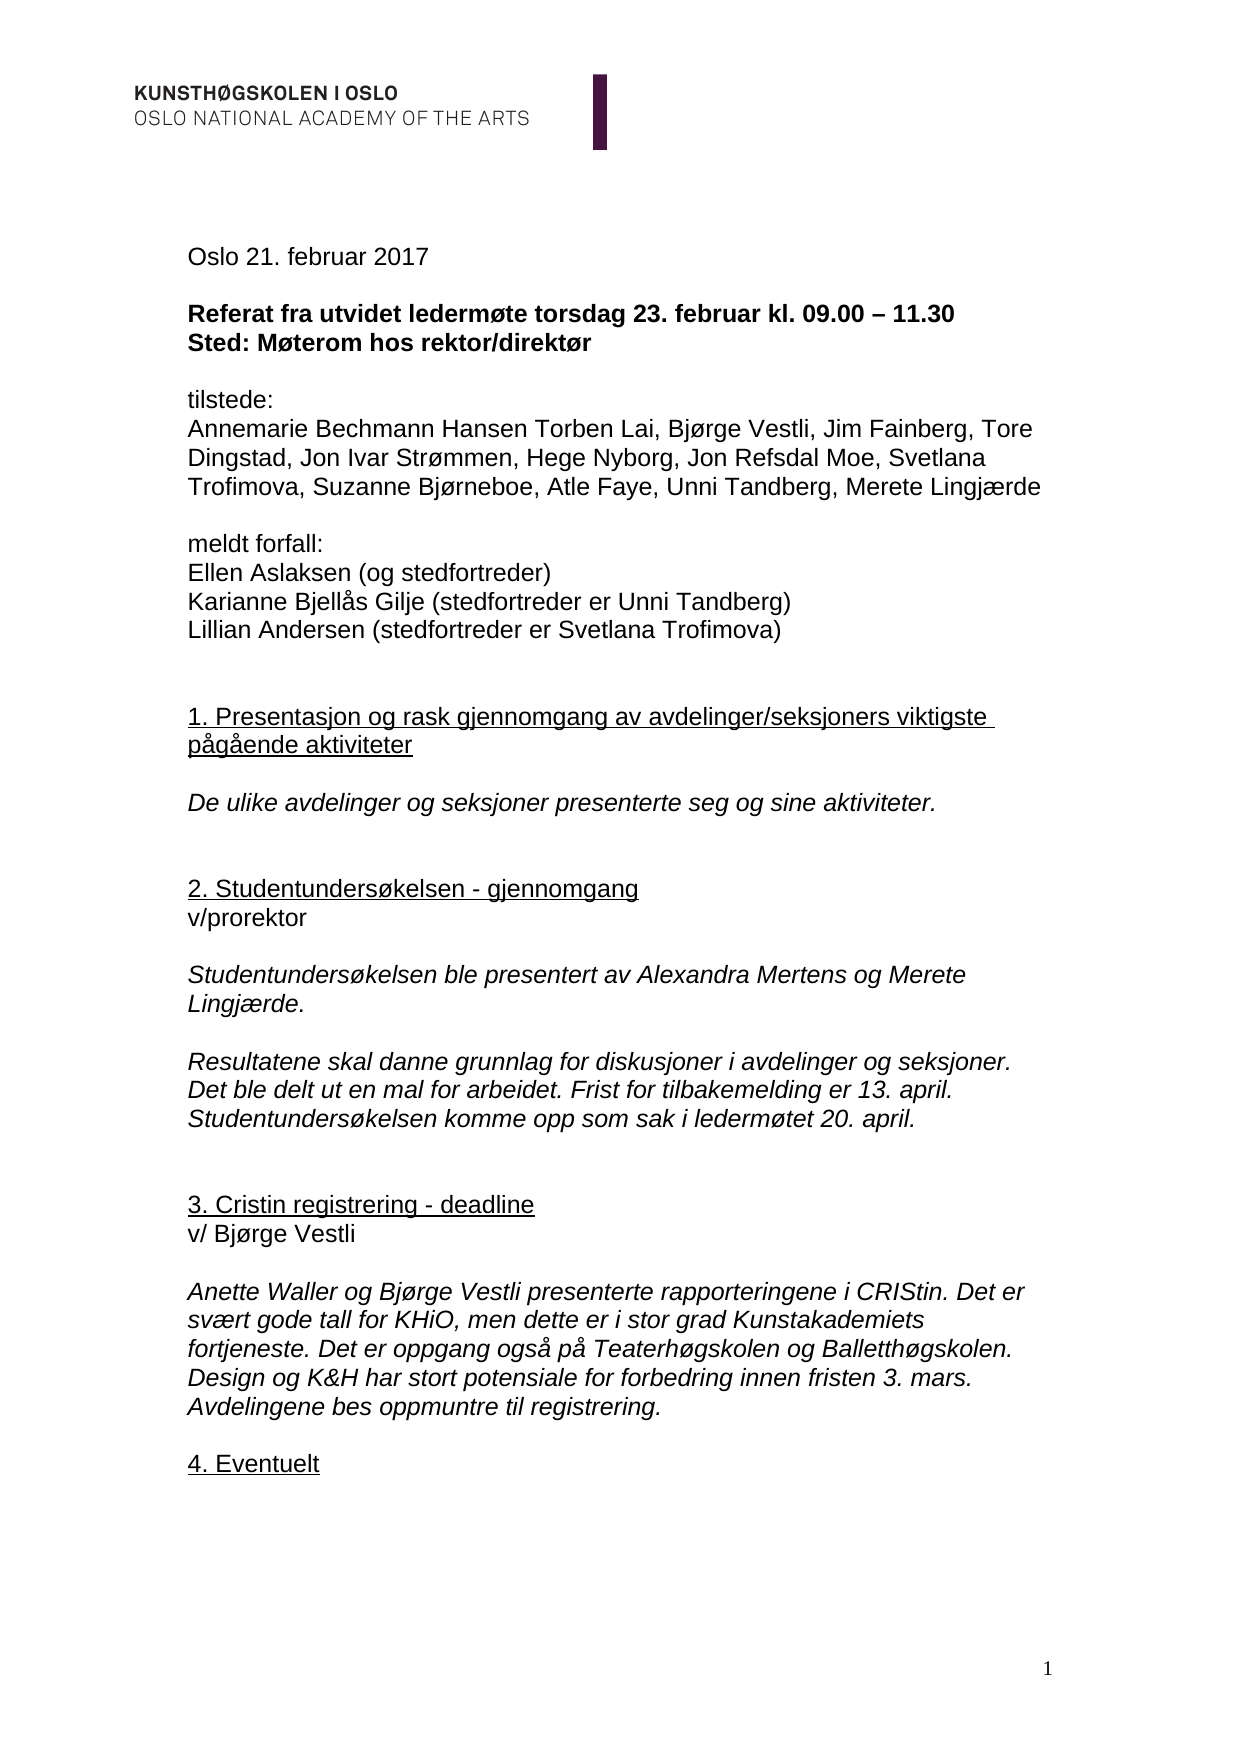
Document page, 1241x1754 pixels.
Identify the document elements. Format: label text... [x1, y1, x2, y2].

text Oslo 21. februar 2017 [187, 242, 1053, 270]
text Studentundersøkelsen ble presentert av Alexandra Mertens og Merete Lingjærde. [187, 960, 1053, 1018]
text 2. Studentundersøkelsen - gjennomgang [187, 874, 1053, 903]
text Karianne Bjellås Gilje (stedfortreder er Unni Tandberg) [187, 587, 1053, 615]
text Anette Waller og Bjørge Vestli presenterte rapporteringene i CRIStin. Det er svært gode tall for KHiO, men dette er i stor grad Kunstakademiets fortjeneste. Det er oppgang også på Teaterhøgskolen og Balletthøgskolen. Design og K&H har stort potensiale for forbedring innen fristen 3. mars. [187, 1277, 1053, 1392]
text v/prorektor [187, 903, 1053, 932]
picture [0, 0, 638, 164]
text De ulike avdelinger og seksjoner presenterte seg og sine aktiviteter. [187, 788, 1053, 817]
text 1. Presentasjon og rask gjennomgang av avdelinger/seksjoners viktigste pågående aktiviteter [187, 702, 1053, 759]
text Resultatene skal danne grunnlag for diskusjoner i avdelinger og seksjoner. Det ble delt ut en mal for arbeidet. Frist for tilbakemelding er 13. april. Studentundersøkelsen komme opp som sak i ledermøtet 20. april. [187, 1047, 1053, 1133]
text 4. Eventuelt [187, 1449, 1053, 1478]
text Sted: Møterom hos rektor/direktør [187, 328, 1053, 357]
text Avdelingene bes oppmuntre til registrering. [187, 1392, 1053, 1420]
text meldt forfall: [187, 529, 1053, 558]
text Annemarie Bechmann Hansen Torben Lai, Bjørge Vestli, Jim Fainberg, Tore Dingstad, Jon Ivar Strømmen, Hege Nyborg, Jon Refsdal Moe, Svetlana Trofimova, Suzanne Bjørneboe, Atle Faye, Unni Tandberg, Merete Lingjærde [187, 414, 1053, 500]
text v/ Bjørge Vestli [187, 1219, 1053, 1248]
text Referat fra utvidet ledermøte torsdag 23. februar kl. 09.00 – 11.30 [187, 299, 1053, 328]
text Ellen Aslaksen (og stedfortreder) [187, 558, 1053, 587]
text tilstede: [187, 385, 1053, 414]
text Lillian Andersen (stedfortreder er Svetlana Trofimova) [187, 615, 1053, 644]
text 3. Cristin registrering - deadline [187, 1190, 1053, 1219]
